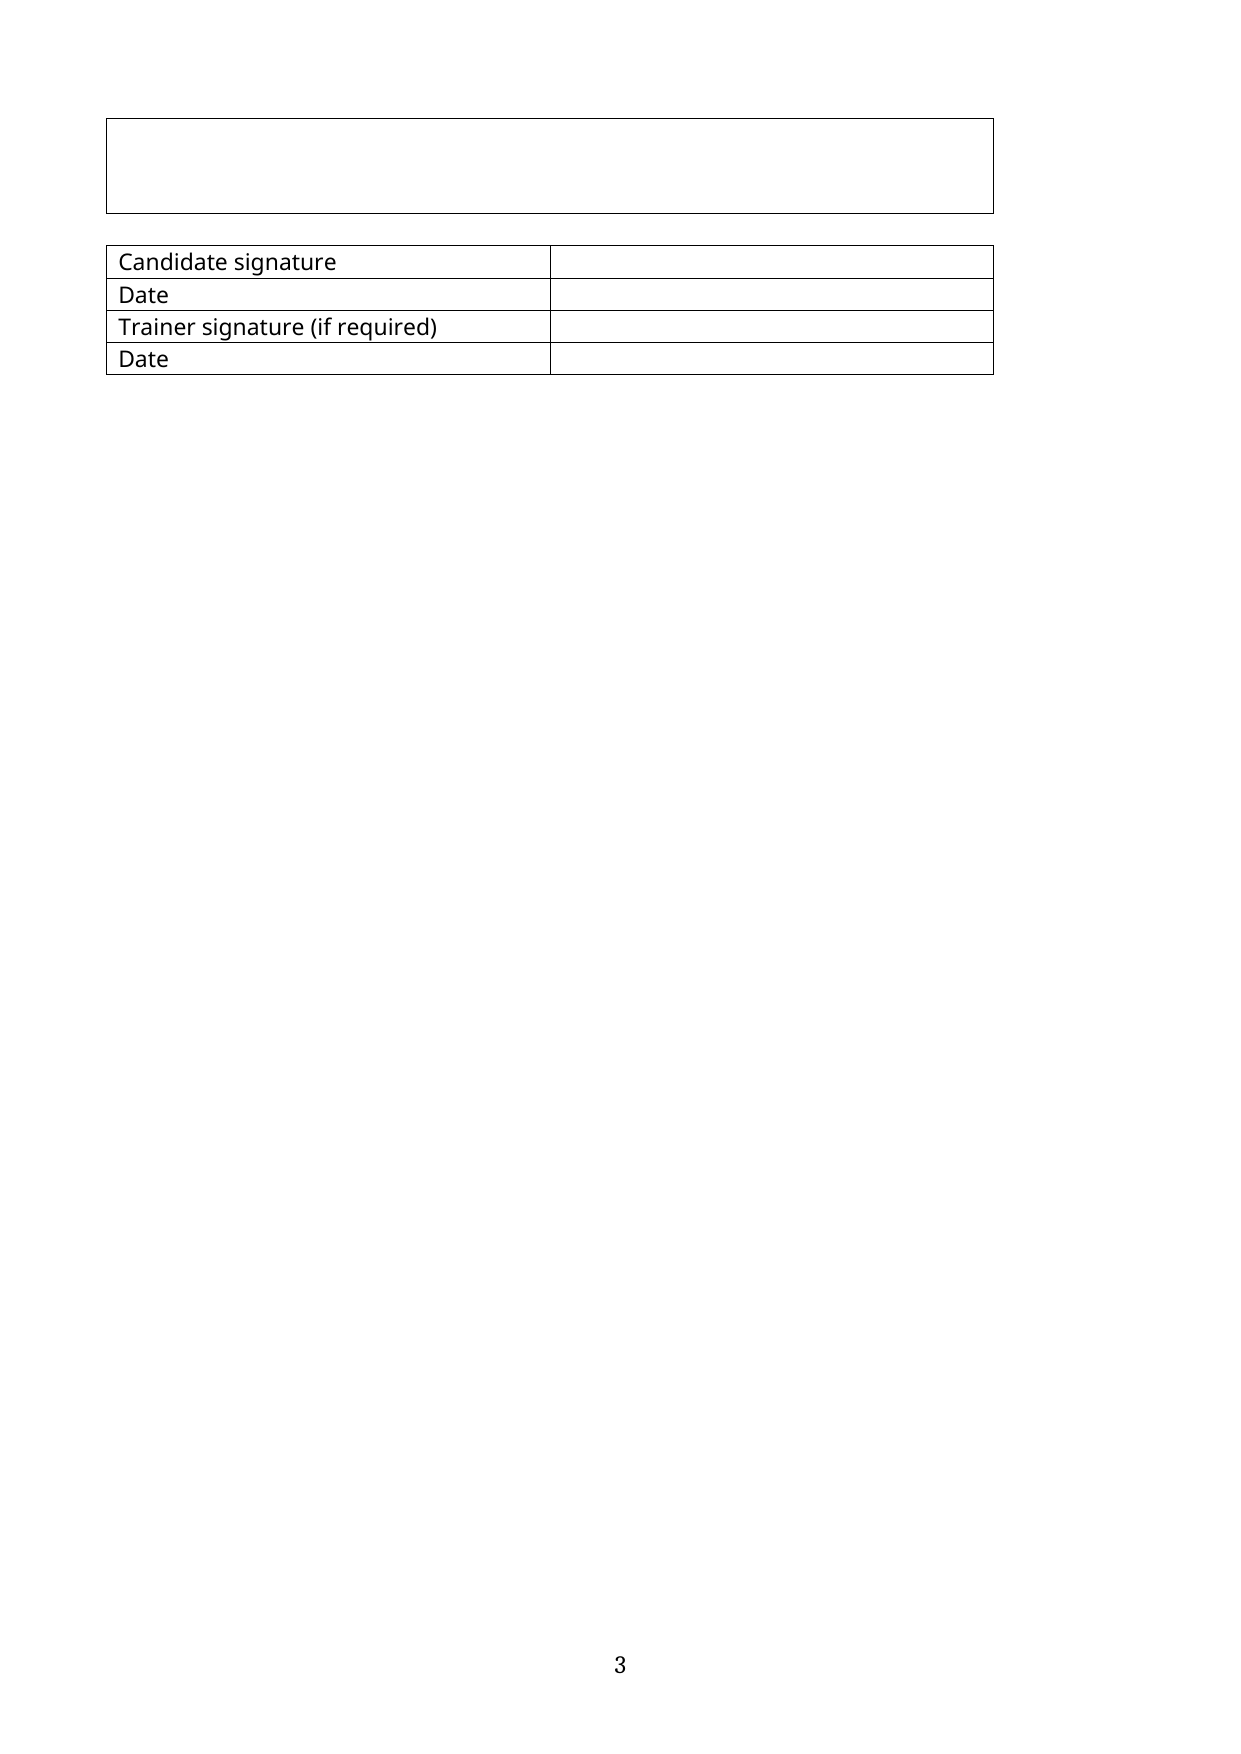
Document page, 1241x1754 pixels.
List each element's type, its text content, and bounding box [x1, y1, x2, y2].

table_cell Date [107, 343, 550, 374]
table_header Candidate signature [107, 246, 550, 277]
table_cell [551, 279, 993, 310]
table_cell [551, 311, 993, 342]
table_cell [107, 119, 993, 213]
table_cell [551, 343, 993, 374]
table_header [551, 246, 993, 277]
table_cell Date [107, 279, 550, 310]
table_cell Trainer signature (if required) [107, 311, 550, 342]
